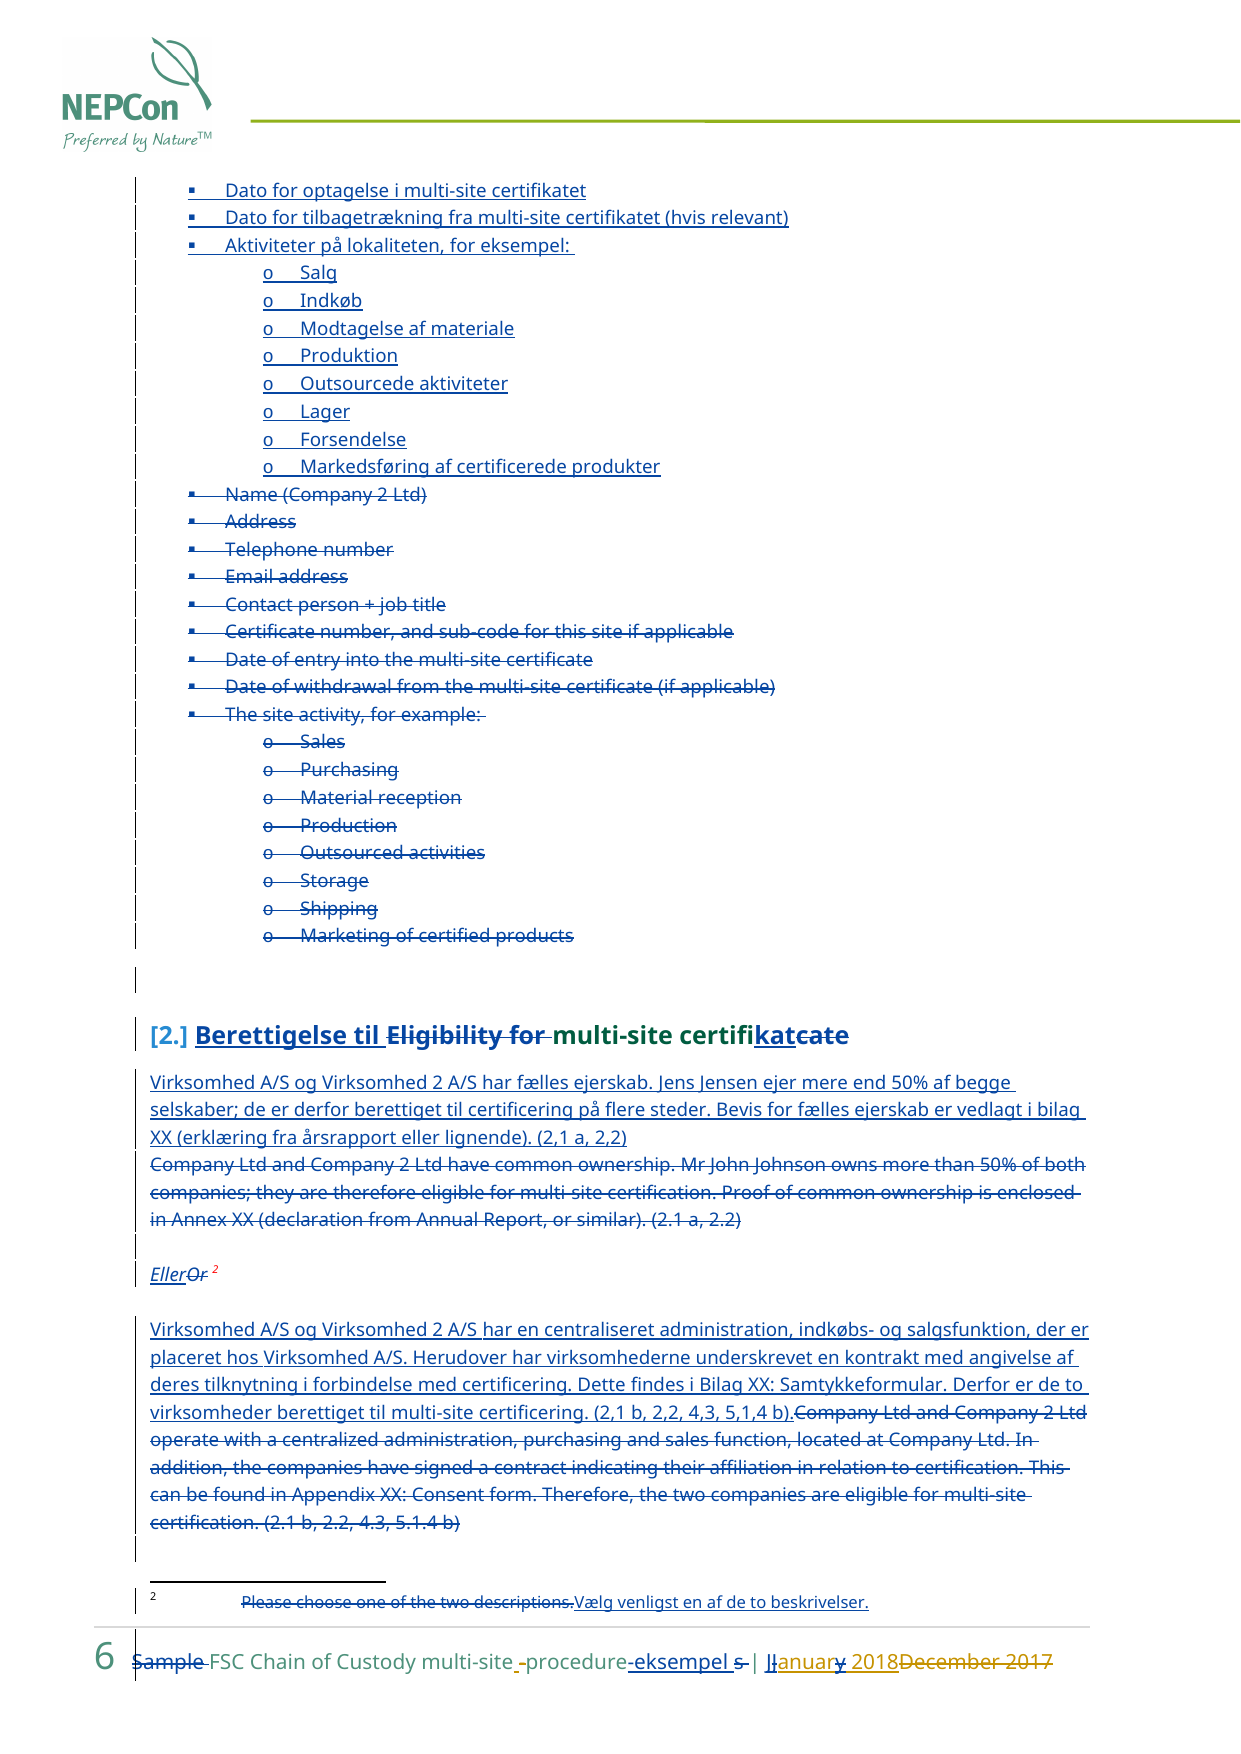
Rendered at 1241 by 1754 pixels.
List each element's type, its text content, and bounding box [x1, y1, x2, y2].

subtitle multi-site certifi [150, 1017, 1090, 1051]
picture [62, 37, 212, 152]
